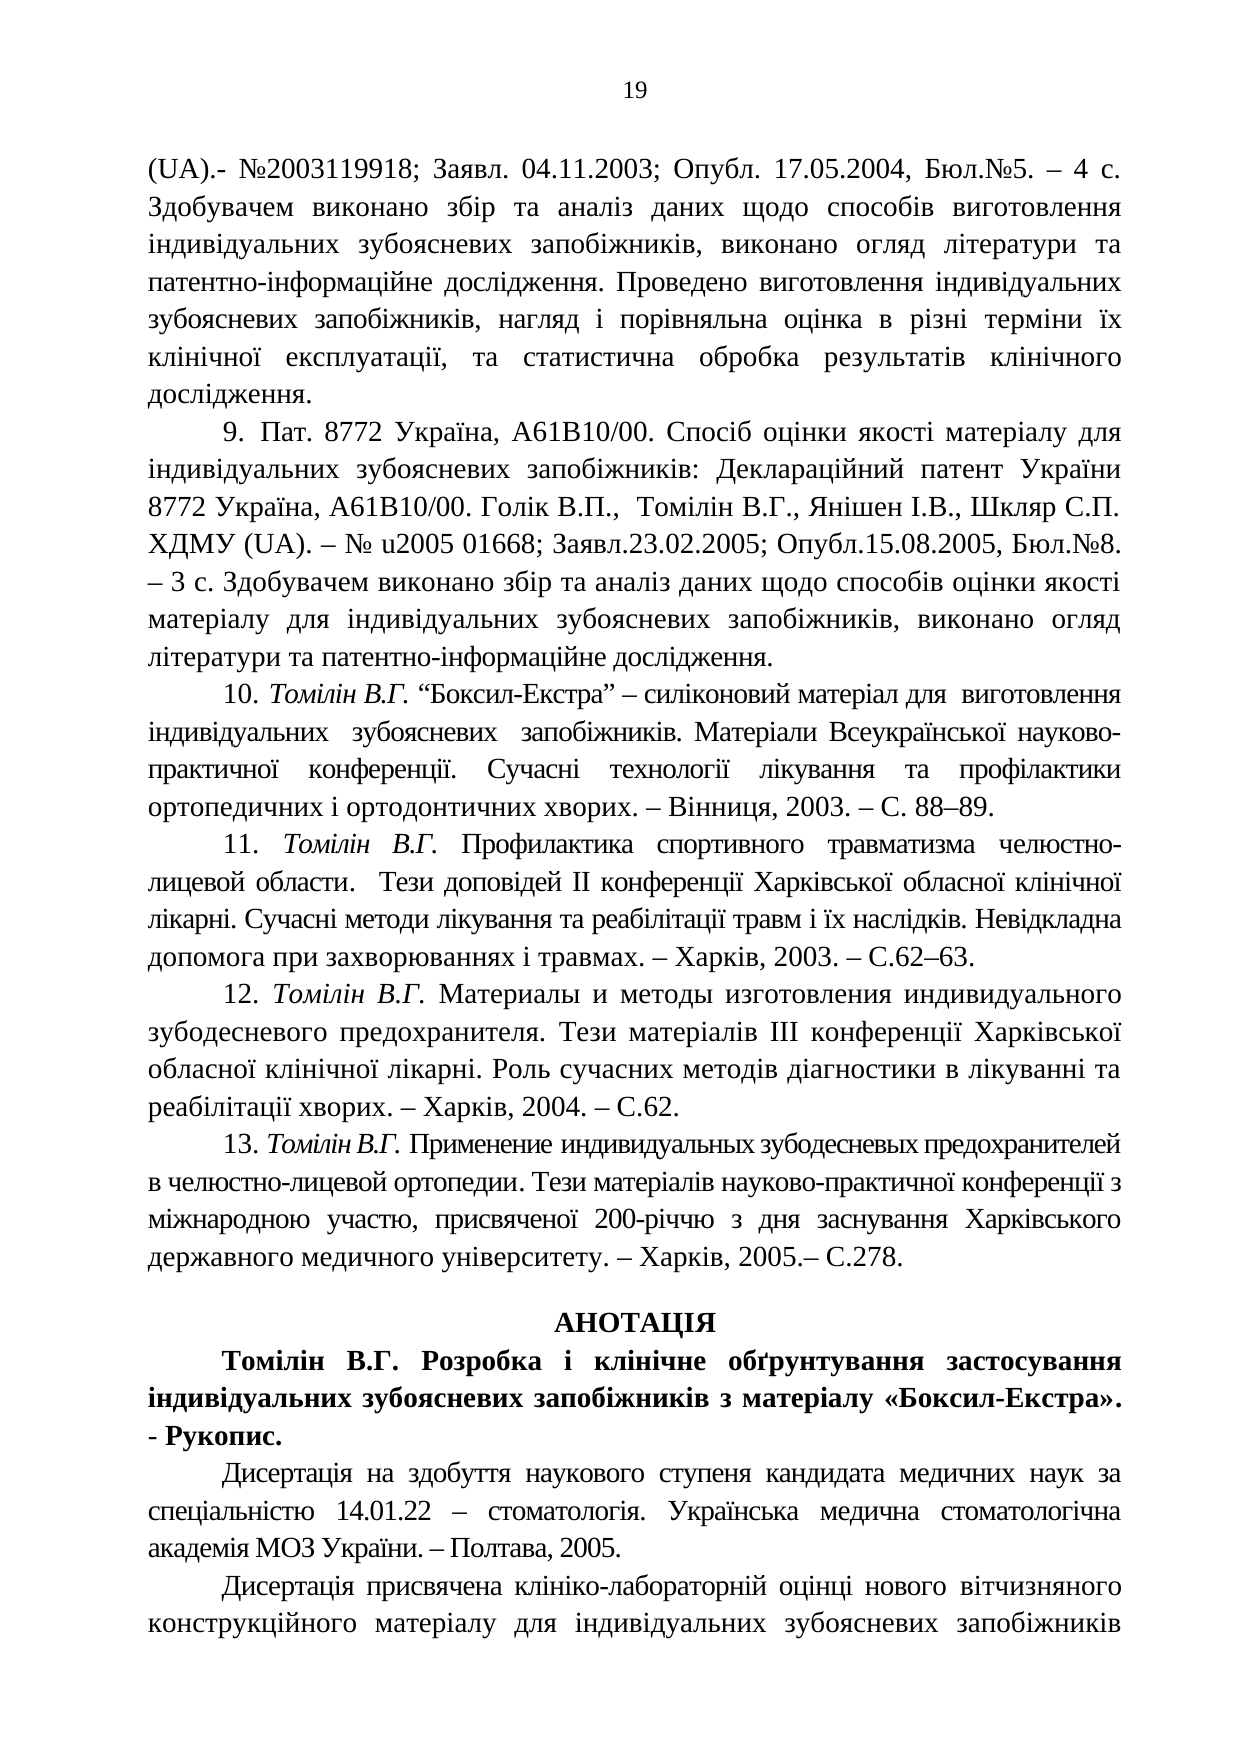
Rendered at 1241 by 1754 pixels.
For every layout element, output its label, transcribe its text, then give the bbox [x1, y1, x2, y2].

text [148, 1564, 1122, 1639]
list Пат. 8772 Україна, А61В10/00. Спосіб оцінки якості матеріалу для індивідуальних зубоясневих запобіжників: Деклараційний патент України 8772 Україна, А61В10/00. Голік В.П., Томілін В.Г., Янішен І.В., Шкляр С.П. ХДМУ (UA). – № u2005 01668; Заявл.23.02.2005; Опубл.15.08.2005, Бюл.№8. – 3 с. Здобувачем виконано збір та аналіз даних щодо способів оцінки якості матеріалу для індивідуальних зубоясневих запобіжників, виконано огляд літератури та патентно-інформаційне дослідження. [148, 410, 1122, 673]
list Томілін В.Г. “Боксил-Екстра” – силіконовий матеріал для виготовлення індивідуальних зубоясневих запобіжників. Матеріали Всеукраїнської науково-практичної конференції. Сучасні технології лікування та профілактики ортопедичних і ортодонтичних хворих. – Вінниця, 2003. – С. 88–89. [148, 673, 1122, 823]
list Томілін В.Г. Профилактика спортивного травматизма челюстно-лицевой области. Тези доповідей ΙΙ конференції Харківської обласної клінічної лікарні. Сучасні методи лікування та реабілітації травм і їх наслідків. Невідкладна допомога при захворюваннях і травмах. – Харків, 2003. – С.62–63. [148, 823, 1122, 973]
text Дисертація на здобуття наукового ступеня кандидата медичних наук за спеціальністю 14.01.22 – стоматологія. Українська медична стоматологічна академія МОЗ України. – Полтава, 2005. [148, 1451, 1122, 1564]
list Томілін В.Г. Материалы и методы изготовления индивидуального зубодесневого предохранителя. Тези матеріалів ΙΙΙ конференції Харківської обласної клінічної лікарні. Роль сучасних методів діагностики в лікуванні та реабілітації хворих. – Харків, 2004. – С.62. [148, 973, 1122, 1123]
list Томілін В.Г. Применение индивидуальных зубодесневых предохранителей в челюстно-лицевой ортопедии. Тези матеріалів науково-практичної конференції з міжнародною участю, присвяченої 200-річчю з дня заснування Харківського державного медичного університету. – Харків, 2005.– С.278. [148, 1123, 1122, 1273]
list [148, 148, 1122, 410]
text Анотація [148, 1301, 1122, 1339]
text Томілін В.Г. Розробка і клінічне обґрунтування застосування індивідуальних зубоясневих запобіжників з матеріалу «Боксил-Екстра». - Рукопис. [148, 1339, 1122, 1451]
